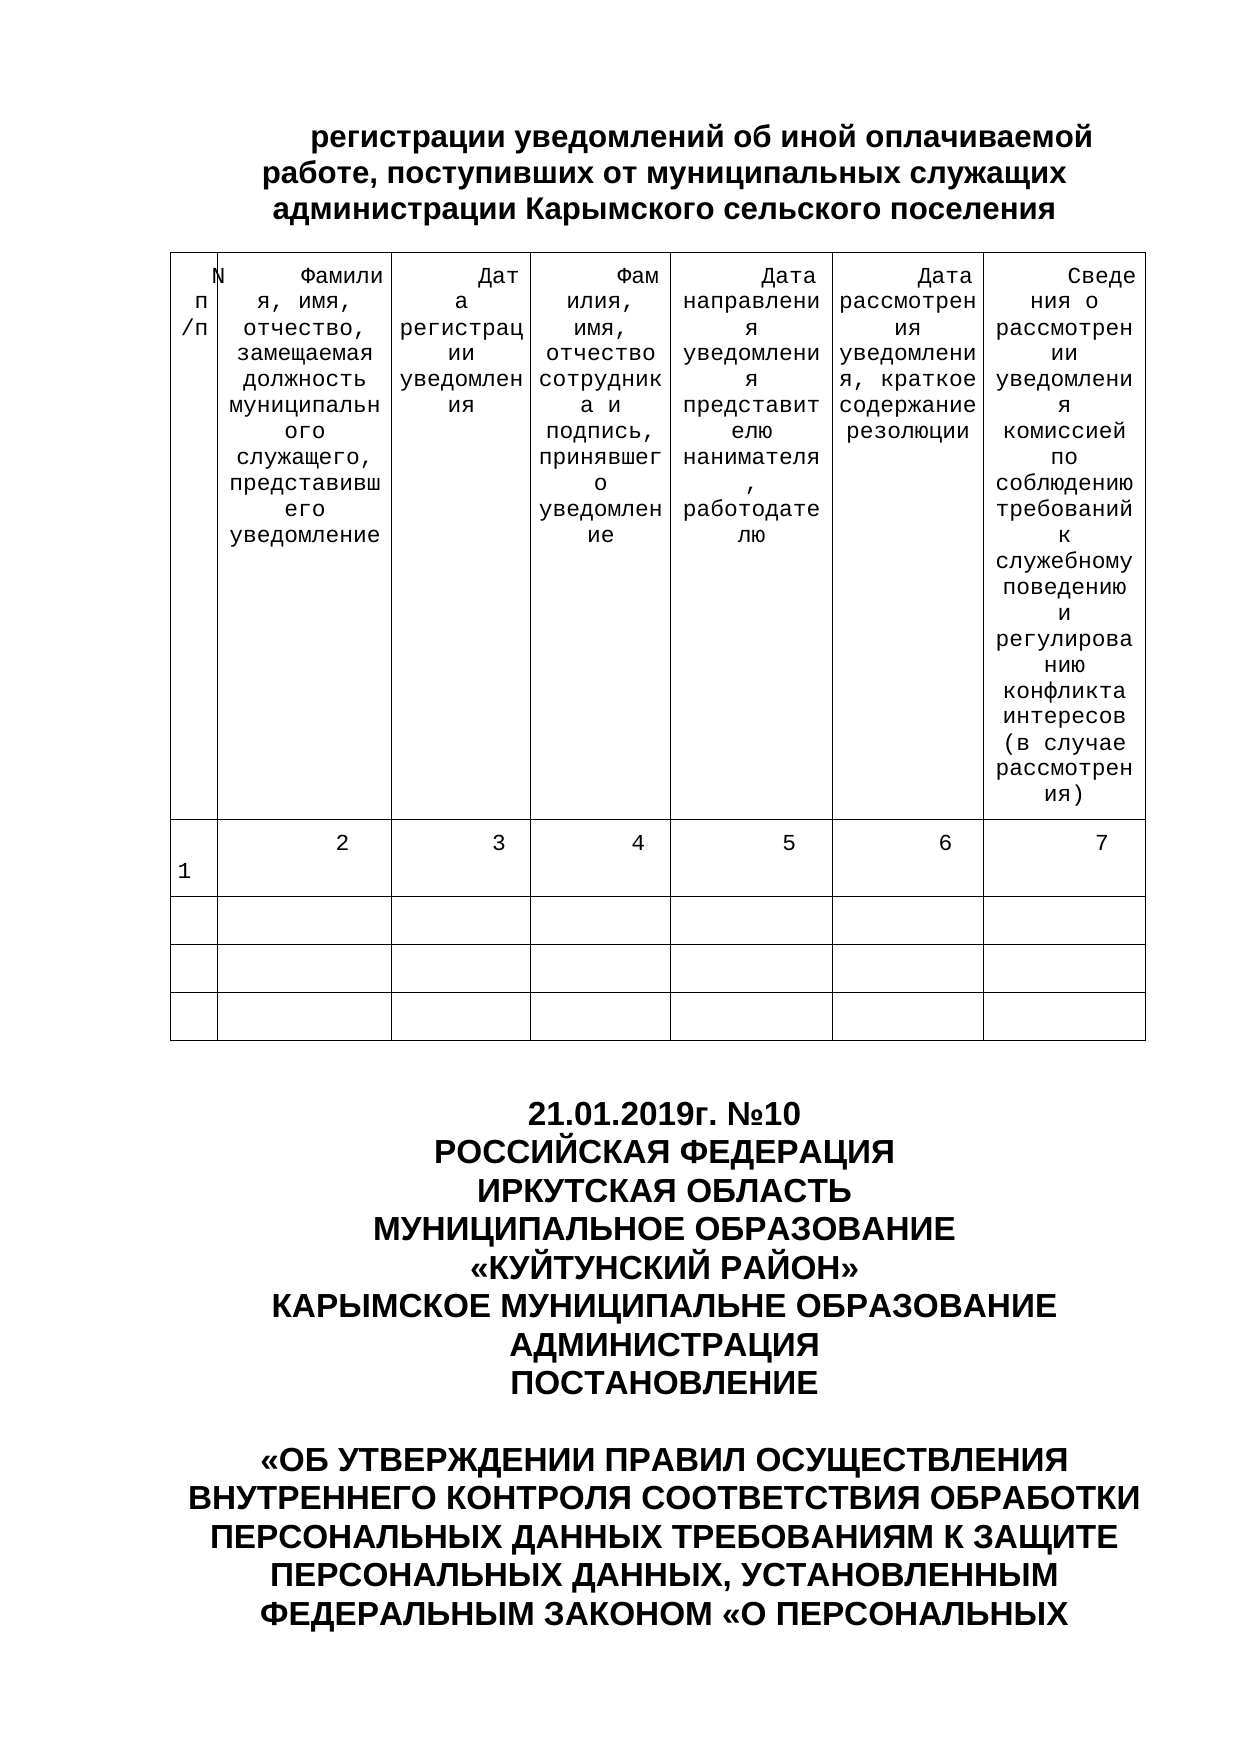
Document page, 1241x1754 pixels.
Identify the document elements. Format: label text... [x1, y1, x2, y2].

table_cell [531, 897, 670, 944]
table_cell [531, 993, 670, 1040]
text регистрации уведомлений об иной оплачиваемой работе, поступивших от муниципальных служащих администрации Карымского сельского поселения [177, 118, 1152, 226]
text КАРЫМСКОЕ МУНИЦИПАЛЬНЕ ОБРАЗОВАНИЕ [177, 1286, 1152, 1324]
table_cell [671, 897, 832, 944]
table_cell [984, 993, 1145, 1040]
table_header Сведения о рассмотрении уведомления комиссией по соблюдению требований к служебному поведению и регулированию конфликта интересов (в случае рассмотрения) [984, 253, 1145, 819]
text РОССИЙСКАЯ ФЕДЕРАЦИЯ [177, 1132, 1152, 1171]
table_cell [218, 993, 391, 1040]
table_cell 2 [218, 820, 391, 896]
table_cell [833, 897, 983, 944]
text ИРКУТСКАЯ ОБЛАСТЬ [177, 1171, 1152, 1209]
table_cell [671, 945, 832, 992]
table_header Дата рассмотрения уведомления, краткое содержание резолюции [833, 253, 983, 819]
table_cell 4 [531, 820, 670, 896]
table_cell 1 [171, 820, 217, 896]
table_cell [833, 945, 983, 992]
table_cell [171, 993, 217, 1040]
table_cell 6 [833, 820, 983, 896]
table_header Фамилия, имя, отчество, замещаемая должность муниципального служащего, представившего уведомление [218, 253, 391, 819]
table_cell [171, 897, 217, 944]
text МУНИЦИПАЛЬНОЕ ОБРАЗОВАНИЕ [177, 1209, 1152, 1248]
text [177, 1440, 1152, 1632]
table_cell 7 [984, 820, 1145, 896]
table_cell [392, 897, 530, 944]
table_cell 3 [392, 820, 530, 896]
table_cell [218, 945, 391, 992]
table_cell [833, 993, 983, 1040]
text ПОСТАНОВЛЕНИЕ [177, 1363, 1152, 1401]
table_cell [218, 897, 391, 944]
text АДМИНИСТРАЦИЯ [177, 1324, 1152, 1363]
table_header Фамилия, имя, отчество сотрудника и подпись, принявшего уведомление [531, 253, 670, 819]
text «КУЙТУНСКИЙ РАЙОН» [177, 1248, 1152, 1286]
table_cell [671, 993, 832, 1040]
table_cell [392, 945, 530, 992]
table_header Дата направления уведомления представителю нанимателя, работодателю [671, 253, 832, 819]
table_cell [531, 945, 670, 992]
table_cell [392, 993, 530, 1040]
table_header N п/п [171, 253, 217, 819]
table_cell 5 [671, 820, 832, 896]
text 21.01.2019г. №10 [177, 1094, 1152, 1132]
table_cell [171, 945, 217, 992]
table_cell [984, 897, 1145, 944]
table_cell [984, 945, 1145, 992]
table_header Дата регистрации уведомления [392, 253, 530, 819]
